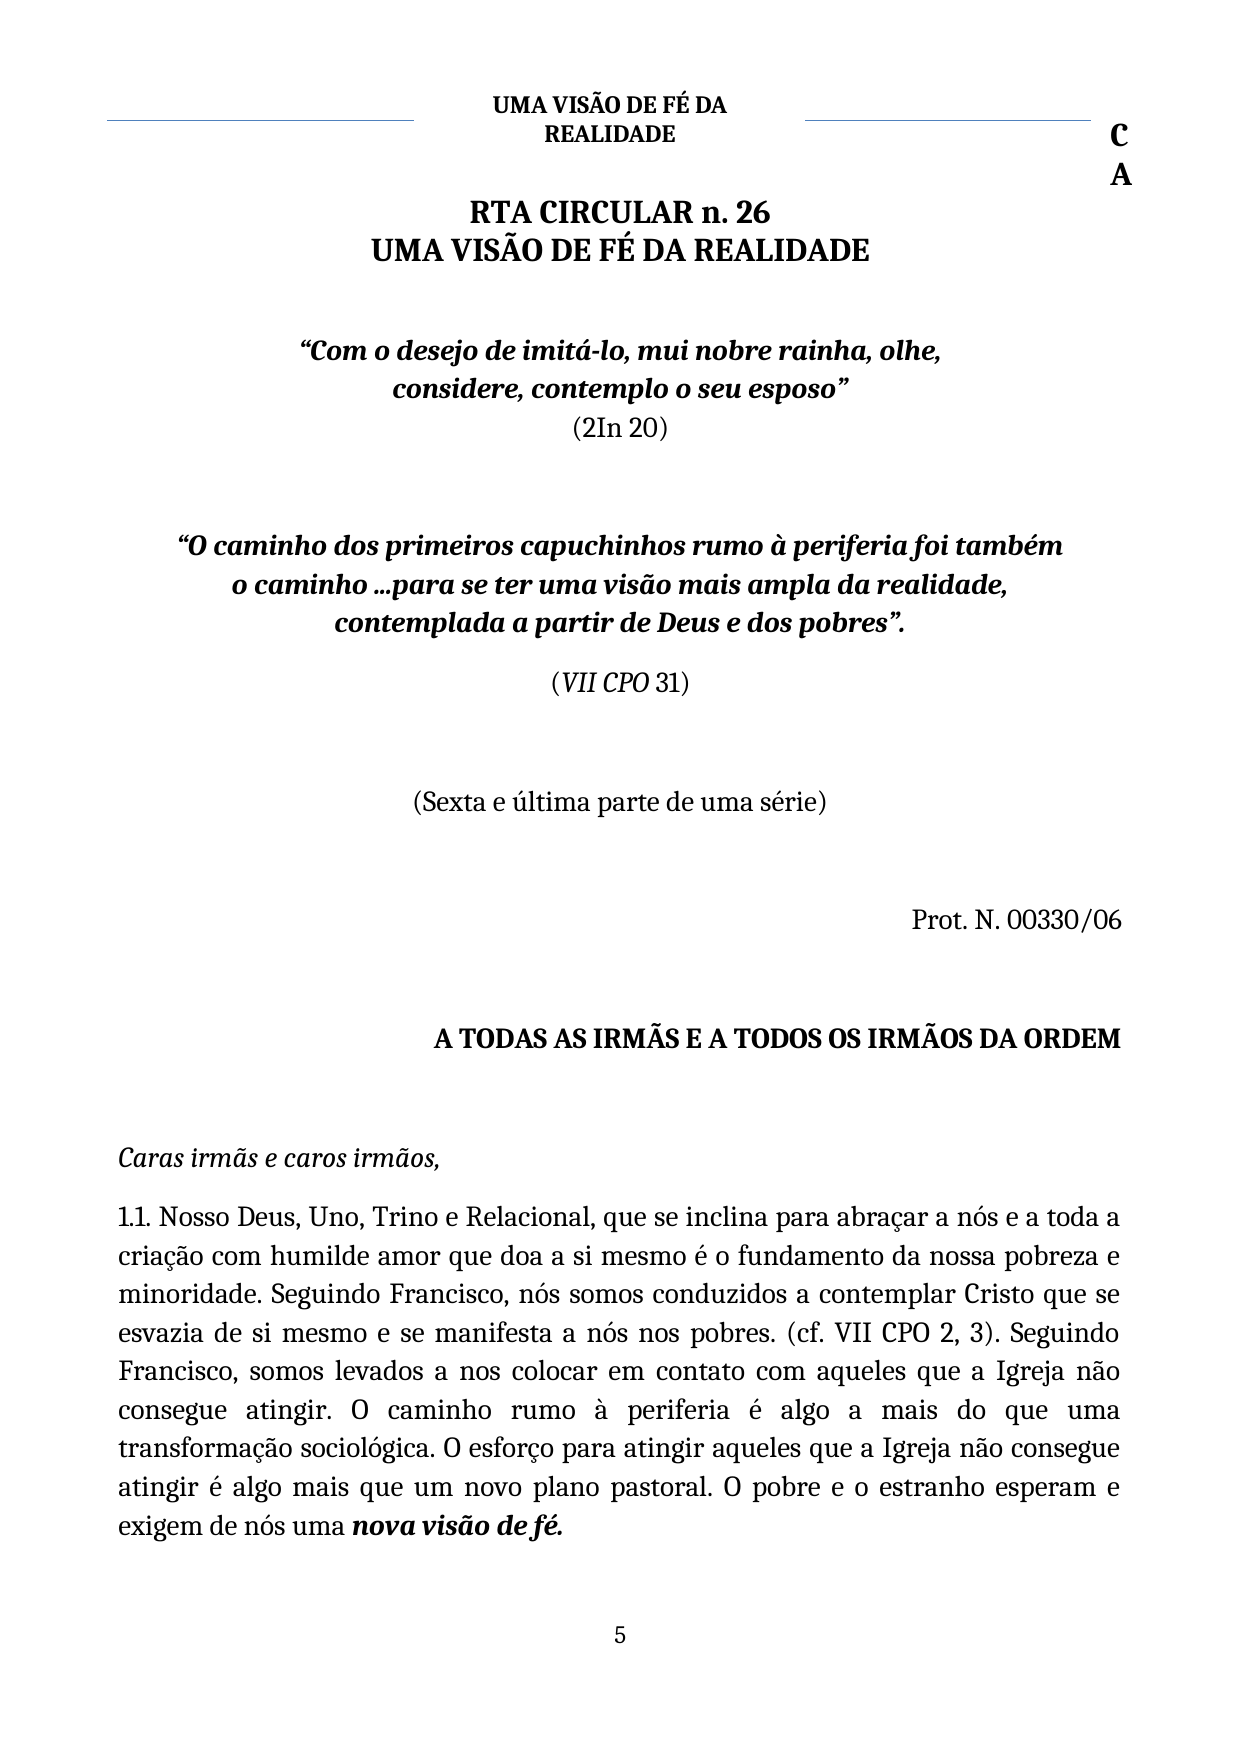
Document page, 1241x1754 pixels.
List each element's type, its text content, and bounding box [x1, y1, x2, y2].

text 1.1. Nosso Deus, Uno, Trino e Relacional, que se inclina para abraçar a nós e a toda a criação com humilde amor que doa a si mesmo é o fundamento da nossa pobreza e minoridade. Seguindo Francisco, nós somos conduzidos a contemplar Cristo que se esvazia de si mesmo e se manifesta a nós nos pobres. (cf. VII CPO 2, 3). Seguindo Francisco, somos levados a nos colocar em contato com aqueles que a Igreja não consegue atingir. O caminho rumo à periferia é algo a mais do que uma transformação sociológica. O esforço para atingir aqueles que a Igreja não consegue atingir é algo mais que um novo plano pastoral. O pobre e o estranho esperam e exigem de nós uma nova visão de fé. [118, 1200, 1122, 1542]
text Caras irmãs e caros irmãos, [118, 1141, 1122, 1174]
text “O caminho dos primeiros capuchinhos rumo à periferia foi também o caminho ...para se ter uma visão mais ampla da realidade, contemplada a partir de Deus e dos pobres”. [118, 529, 1122, 640]
text A TODAS AS IRMÃS E A TODOS OS IRMÃOS DA ORDEM [118, 1022, 1122, 1056]
text (VII CPO 31) [118, 666, 1122, 699]
text (Sexta e última parte de uma série) [118, 785, 1122, 818]
text “Com o desejo de imitá-lo, mui nobre rainha, olhe, considere, contemplo o seu esposo” (2In 20) [118, 334, 1122, 444]
text Prot. N. 00330/06 [118, 903, 1122, 937]
subtitle CARTA CIRCULAR n. 26 UMA VISÃO DE FÉ DA REALIDADE [118, 117, 1122, 270]
